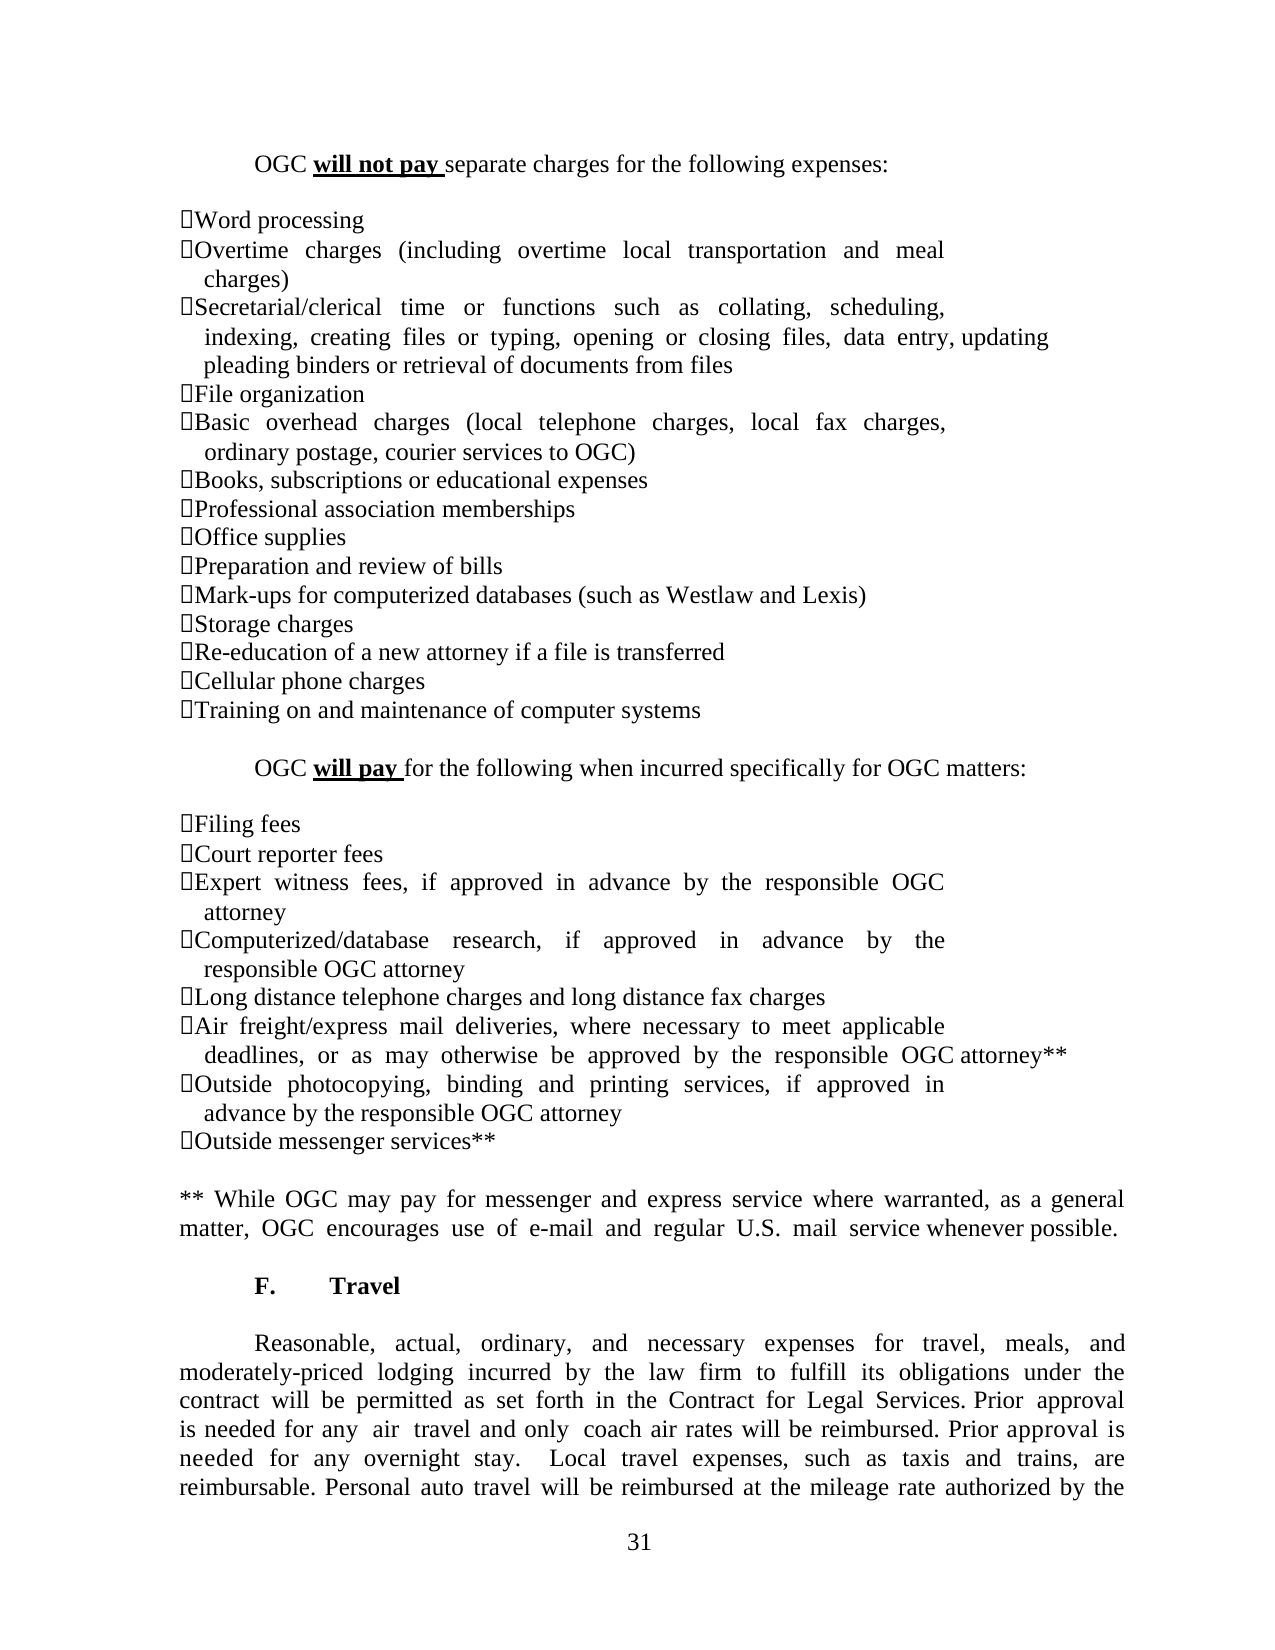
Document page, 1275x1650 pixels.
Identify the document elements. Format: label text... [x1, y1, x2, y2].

text ordinary postage, courier services to OGC) [179, 437, 1137, 465]
text Expert witness fees, if approved in advance by the responsible OGC [179, 868, 1125, 897]
text ** While OGC may pay for messenger and express service where warranted, as a general matter, OGC encourages use of e-mail and regular U.S. mail service whenever possible. [179, 1184, 1125, 1242]
text Outside messenger services** [179, 1127, 676, 1155]
text Filing fees [179, 803, 481, 839]
text pleading binders or retrieval of documents from files [179, 350, 1125, 379]
text Training on and maintenance of computer systems [179, 695, 1137, 724]
text Mark-ups for computerized databases (such as Westlaw and Lexis) [179, 580, 1137, 609]
text advance by the responsible OGC attorney [179, 1098, 1137, 1127]
text responsible OGC attorney [179, 954, 1137, 983]
list Travel [179, 1271, 1137, 1300]
text Preparation and review of bills [179, 552, 1137, 580]
text Cellular phone charges [179, 667, 1137, 695]
text Office supplies [179, 523, 1137, 552]
text Outside photocopying, binding and printing services, if approved in [179, 1069, 1125, 1098]
text Court reporter fees [179, 839, 563, 868]
text Word processing [179, 199, 1137, 235]
text Overtime charges (including overtime local transportation and meal [179, 235, 1137, 264]
text Storage charges [179, 609, 1137, 638]
text Secretarial/clerical time or functions such as collating, scheduling, [179, 293, 1137, 322]
text charges) [179, 264, 655, 293]
text OGC will pay for the following when incurred specifically for OGC matters: [179, 753, 1137, 782]
text File organization [179, 379, 1137, 408]
text Professional association memberships [179, 494, 1137, 523]
text indexing, creating files or typing, opening or closing files, data entry, updating [179, 322, 1125, 350]
text Computerized/database research, if approved in advance by the [179, 925, 1125, 954]
text Books, subscriptions or educational expenses [179, 465, 1137, 494]
text Air freight/express mail deliveries, where necessary to meet applicable [179, 1012, 1125, 1040]
text Basic overhead charges (local telephone charges, local fax charges, [179, 408, 1137, 437]
text attorney [179, 897, 1137, 925]
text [179, 1328, 1125, 1500]
text deadlines, or as may otherwise be approved by the responsible OGC attorney** [179, 1040, 1125, 1069]
text OGC will not pay separate charges for the following expenses: [179, 149, 1137, 178]
text Re-education of a new attorney if a file is transferred [179, 638, 1137, 667]
text Long distance telephone charges and long distance fax charges [179, 983, 1004, 1012]
